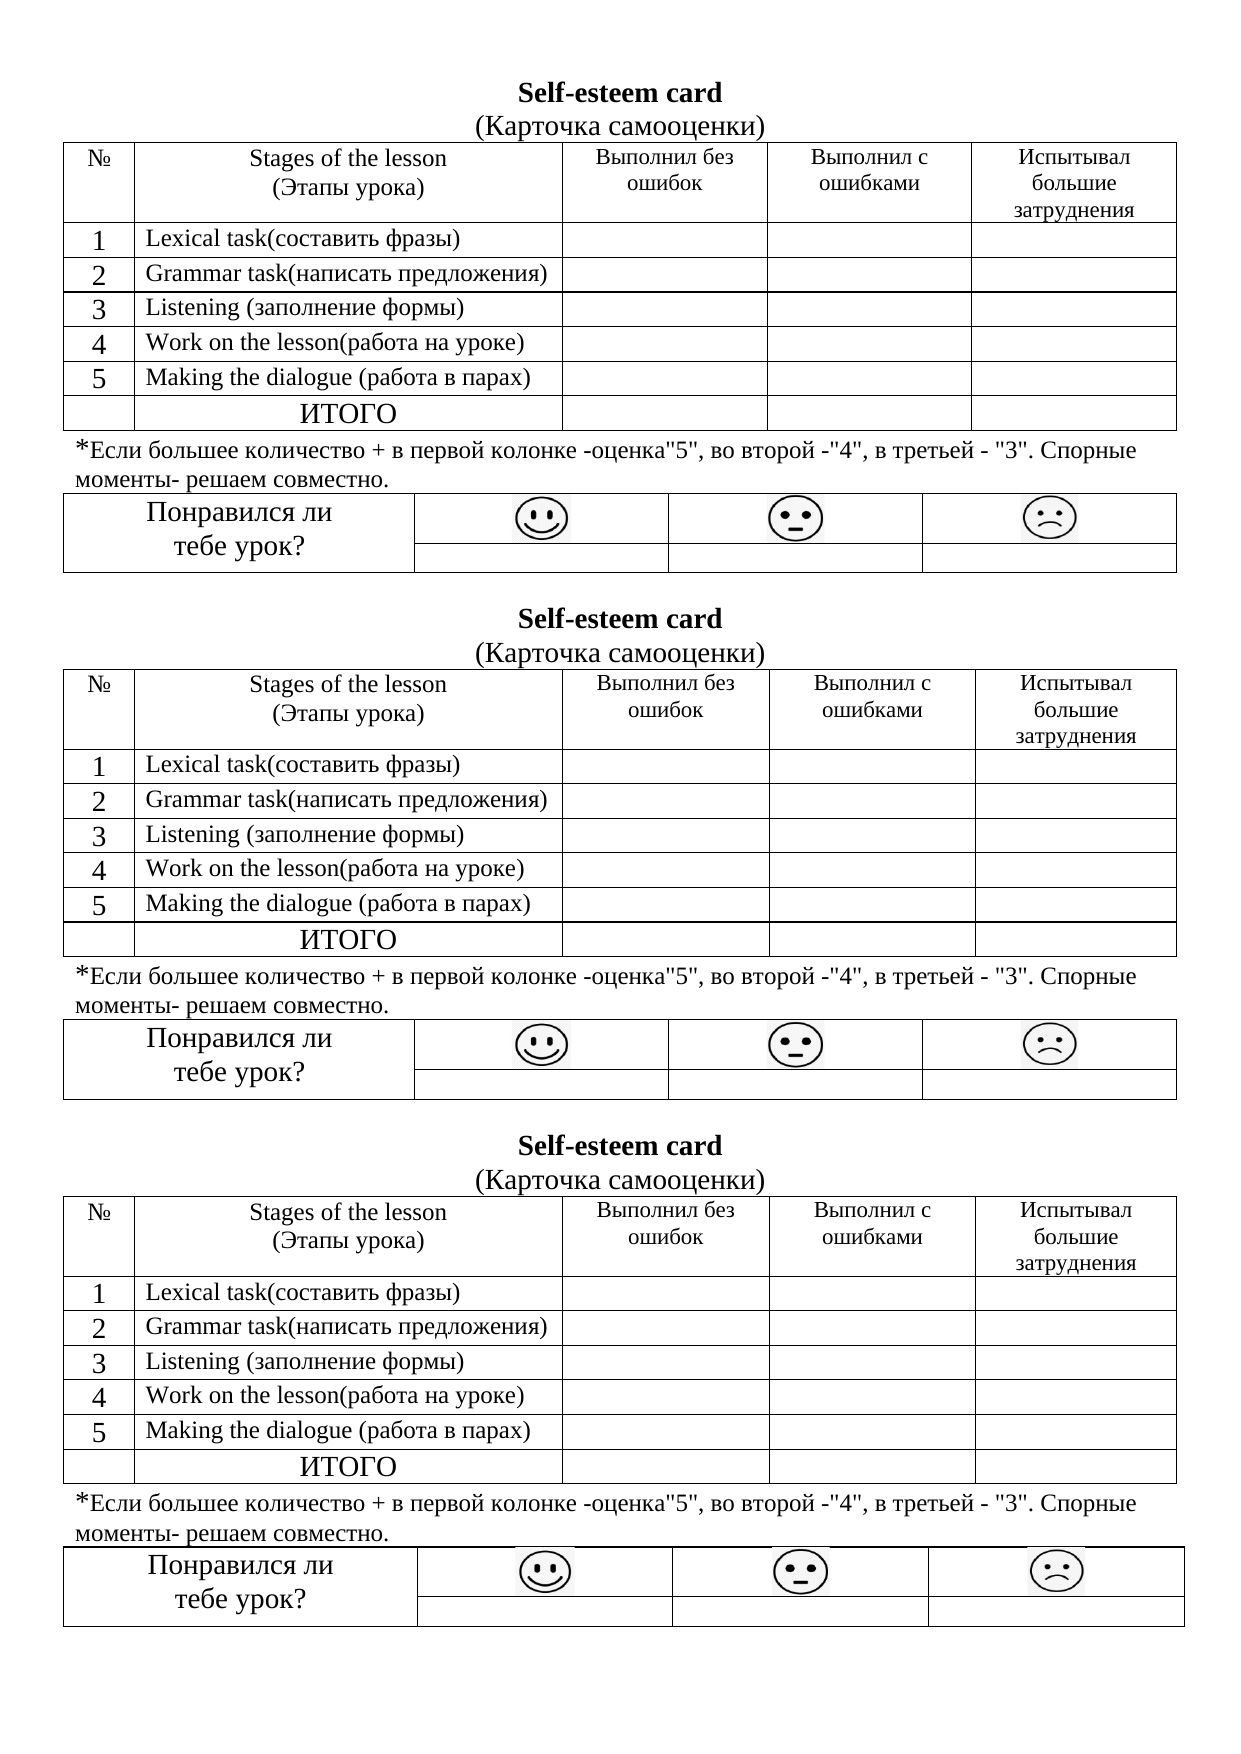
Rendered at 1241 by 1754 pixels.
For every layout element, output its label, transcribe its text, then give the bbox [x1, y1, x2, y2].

table_cell Making the dialogue (работа в парах) [135, 888, 562, 921]
table_cell [64, 396, 134, 430]
table_cell [770, 750, 975, 783]
table_cell [415, 1070, 668, 1099]
table_header [418, 1548, 515, 1596]
table_cell [563, 223, 767, 257]
table_cell 1 [64, 750, 134, 783]
table_cell ИТОГО [135, 923, 562, 956]
table_header [929, 1548, 1027, 1596]
table_cell [563, 1450, 769, 1483]
table_header [673, 1548, 771, 1596]
table_header Понравился ли тебе урок? [64, 494, 414, 572]
table_cell 3 [64, 1346, 134, 1379]
table_header Выполнил с ошибками [770, 670, 975, 748]
table_cell Listening (заполнение формы) [135, 1346, 562, 1379]
table_header [669, 1020, 766, 1069]
table_header [1079, 1020, 1176, 1069]
table_cell [563, 853, 769, 887]
table_cell [563, 1311, 769, 1345]
table_header Выполнил без ошибок [563, 670, 769, 748]
table_cell [770, 819, 975, 852]
table_cell [972, 258, 1176, 291]
table_cell [563, 293, 767, 326]
table_cell Grammar task(написать предложения) [135, 784, 562, 818]
table_cell Lexical task(составить фразы) [135, 750, 562, 783]
table_cell [563, 784, 769, 818]
table_cell [563, 1380, 769, 1414]
picture [515, 1547, 575, 1596]
table_cell [972, 223, 1176, 257]
table_cell Listening (заполнение формы) [135, 819, 562, 852]
table_cell Making the dialogue (работа в парах) [135, 1415, 562, 1448]
table_header [1079, 494, 1176, 542]
picture [511, 494, 572, 543]
table_cell [976, 923, 1176, 956]
table_header № [64, 143, 134, 222]
table_cell [64, 923, 134, 956]
table_header [572, 494, 668, 542]
table_cell Work on the lesson(работа на уроке) [135, 1380, 562, 1414]
table_header № [64, 670, 134, 748]
table_cell [770, 784, 975, 818]
table_cell Listening (заполнение формы) [135, 293, 562, 326]
table_header Выполнил без ошибок [563, 143, 767, 222]
table_cell [976, 1277, 1176, 1310]
table_header Испытывал большие затруднения [976, 670, 1176, 748]
text *Если большее количество + в первой колонке -оценка"5", во второй -"4", в третьей - "3". Спорные моменты- решаем совместно. [75, 957, 1165, 1019]
text (Карточка самооценки) [75, 1162, 1165, 1196]
table_header [669, 494, 766, 542]
table_cell [929, 1597, 1184, 1626]
table_cell [976, 1415, 1176, 1448]
table_header [923, 494, 1020, 542]
table_cell Grammar task(написать предложения) [135, 1311, 562, 1345]
table_cell [563, 819, 769, 852]
table_cell [923, 544, 1176, 572]
table_cell 3 [64, 819, 134, 852]
table_header Stages of the lesson (Этапы урока) [135, 670, 562, 748]
table_cell [770, 1277, 975, 1310]
table_header Выполнил с ошибками [768, 143, 971, 222]
picture [1020, 494, 1079, 543]
table_cell [768, 258, 971, 291]
picture [771, 1547, 830, 1596]
table_header [825, 1020, 922, 1069]
table_cell [770, 1380, 975, 1414]
table_cell 5 [64, 362, 134, 395]
table_cell Work on the lesson(работа на уроке) [135, 853, 562, 887]
table_cell [768, 362, 971, 395]
table_cell [976, 1346, 1176, 1379]
table_cell [418, 1597, 672, 1626]
table_cell 1 [64, 223, 134, 257]
picture [766, 1020, 825, 1069]
picture [1020, 1020, 1079, 1069]
table_cell ИТОГО [135, 1450, 562, 1483]
table_cell [976, 1380, 1176, 1414]
text Self-esteem card [75, 601, 1165, 635]
table_header Выполнил с ошибками [770, 1197, 975, 1276]
picture [766, 494, 825, 543]
table_cell [770, 888, 975, 921]
table_cell [976, 819, 1176, 852]
text *Если большее количество + в первой колонке -оценка"5", во второй -"4", в третьей - "3". Спорные моменты- решаем совместно. [75, 431, 1165, 493]
table_cell [923, 1070, 1176, 1099]
table_cell [770, 1415, 975, 1448]
table_cell [563, 888, 769, 921]
table_cell [770, 923, 975, 956]
table_header [1086, 1548, 1184, 1596]
table_header Stages of the lesson (Этапы урока) [135, 1197, 562, 1276]
table_cell 2 [64, 784, 134, 818]
text Self-esteem card [75, 75, 1165, 108]
table_cell 2 [64, 258, 134, 291]
table_cell [563, 1277, 769, 1310]
picture [1027, 1547, 1086, 1596]
table_header Stages of the lesson (Этапы урока) [135, 143, 562, 222]
table_header Испытывал большие затруднения [976, 1197, 1176, 1276]
table_header Испытывал большие затруднения [972, 143, 1176, 222]
table_cell [770, 1450, 975, 1483]
text (Карточка самооценки) [75, 108, 1165, 142]
table_cell [976, 784, 1176, 818]
table_cell [770, 853, 975, 887]
table_cell [563, 750, 769, 783]
table_cell [976, 1450, 1176, 1483]
table_header Понравился ли тебе урок? [64, 1020, 414, 1099]
table_cell 3 [64, 293, 134, 326]
table_cell [669, 544, 922, 572]
table_cell Lexical task(составить фразы) [135, 223, 562, 257]
table_header [572, 1020, 668, 1069]
table_cell [415, 544, 668, 572]
table_cell 5 [64, 888, 134, 921]
text *Если большее количество + в первой колонке -оценка"5", во второй -"4", в третьей - "3". Спорные моменты- решаем совместно. [75, 1484, 1165, 1546]
table_cell [972, 293, 1176, 326]
table_header [825, 494, 922, 542]
table_cell 5 [64, 1415, 134, 1448]
table_cell 4 [64, 327, 134, 361]
table_header [575, 1548, 672, 1596]
table_cell [976, 1311, 1176, 1345]
table_cell Grammar task(написать предложения) [135, 258, 562, 291]
table_cell Work on the lesson(работа на уроке) [135, 327, 562, 361]
table_cell [768, 327, 971, 361]
table_cell [563, 327, 767, 361]
table_cell [770, 1346, 975, 1379]
table_cell 4 [64, 853, 134, 887]
table_cell ИТОГО [135, 396, 562, 430]
table_cell [64, 1450, 134, 1483]
text Self-esteem card [75, 1128, 1165, 1162]
table_cell [768, 396, 971, 430]
table_header [415, 1020, 511, 1069]
table_cell [770, 1311, 975, 1345]
table_cell Lexical task(составить фразы) [135, 1277, 562, 1310]
table_cell [563, 1415, 769, 1448]
table_cell [669, 1070, 922, 1099]
table_header [923, 1020, 1020, 1069]
table_cell Making the dialogue (работа в парах) [135, 362, 562, 395]
table_cell [563, 1346, 769, 1379]
text (Карточка самооценки) [75, 635, 1165, 668]
table_header № [64, 1197, 134, 1276]
table_cell 4 [64, 1380, 134, 1414]
table_cell [768, 293, 971, 326]
table_cell [563, 396, 767, 430]
table_cell 1 [64, 1277, 134, 1310]
picture [511, 1020, 572, 1069]
table_header [830, 1548, 928, 1596]
table_header Понравился ли тебе урок? [64, 1548, 417, 1626]
table_cell [976, 750, 1176, 783]
table_cell [673, 1597, 928, 1626]
table_cell [976, 888, 1176, 921]
table_cell [563, 362, 767, 395]
table_cell 2 [64, 1311, 134, 1345]
table_cell [976, 853, 1176, 887]
table_header [415, 494, 511, 542]
table_cell [563, 258, 767, 291]
table_cell [972, 327, 1176, 361]
table_cell [972, 362, 1176, 395]
table_cell [972, 396, 1176, 430]
table_cell [563, 923, 769, 956]
table_header Выполнил без ошибок [563, 1197, 769, 1276]
table_cell [768, 223, 971, 257]
